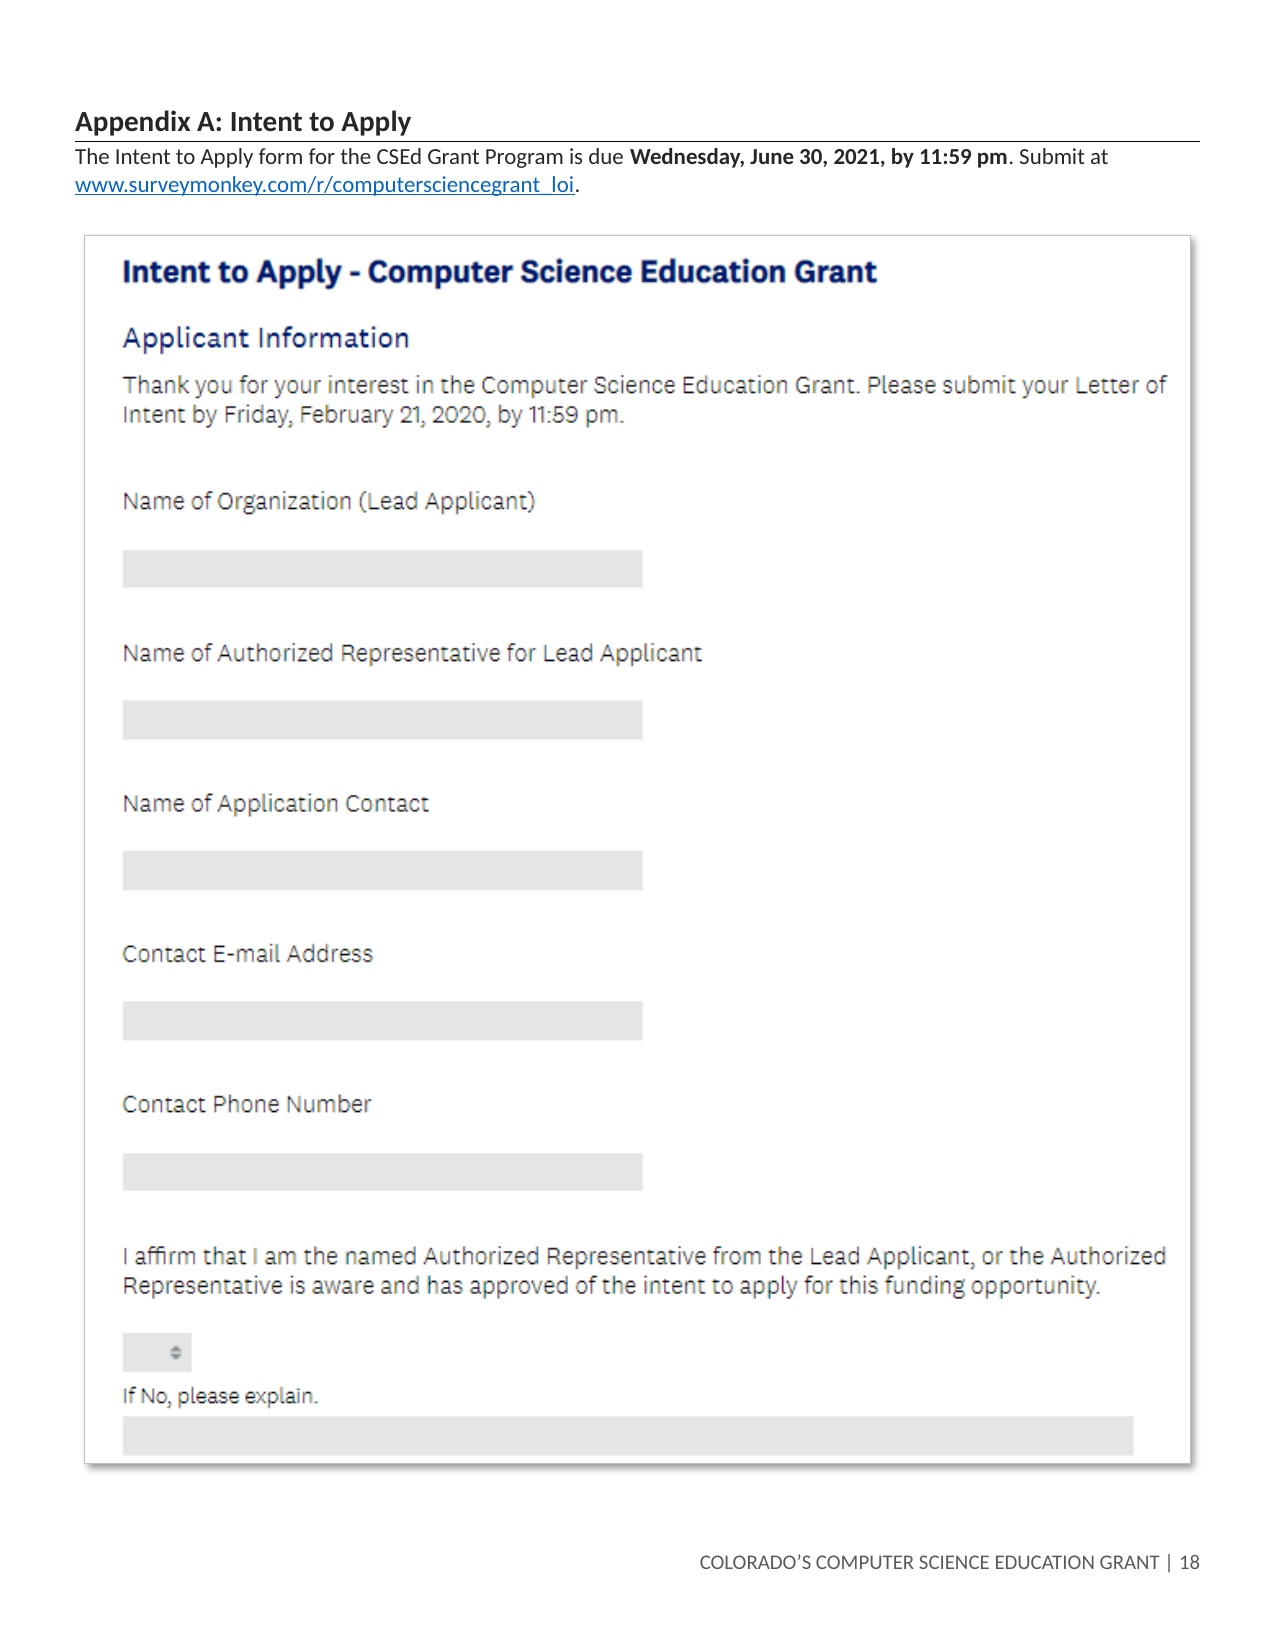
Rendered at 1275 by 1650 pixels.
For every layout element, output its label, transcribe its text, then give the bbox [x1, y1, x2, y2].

subtitle Appendix A: Intent to Apply [75, 103, 1200, 141]
picture [85, 236, 1190, 1463]
text The Intent to Apply form for the CSEd Grant Program is due Wednesday, June 30, 2021, by 11:59 pm. Submit at www.surveymonkey.com/r/computersciencegrant_loi. [75, 142, 1200, 198]
